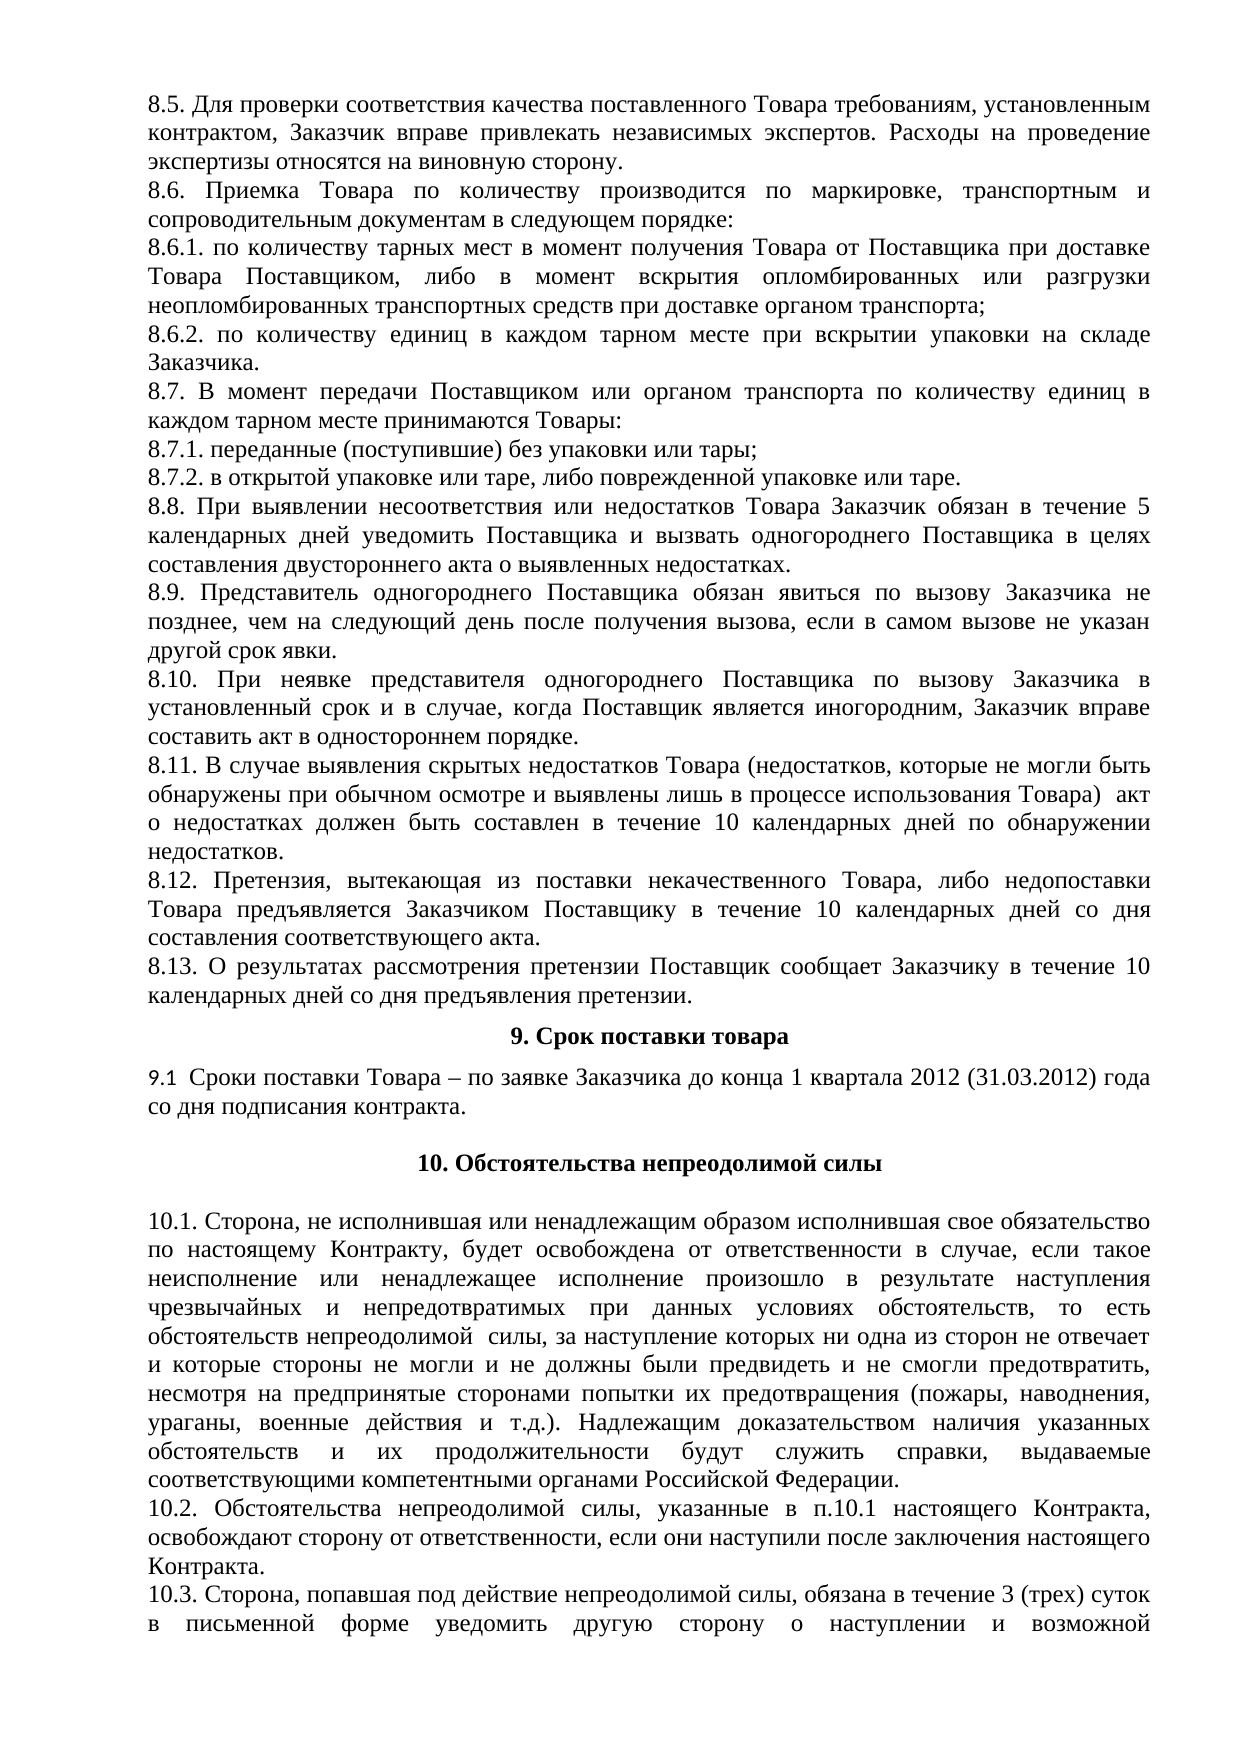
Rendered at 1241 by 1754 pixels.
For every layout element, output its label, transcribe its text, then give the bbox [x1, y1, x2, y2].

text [148, 1579, 1152, 1637]
text 10.1. Сторона, не исполнившая или ненадлежащим образом исполнившая свое обязательство по настоящему Контракту, будет освобождена от ответственности в случае, если такое неисполнение или ненадлежащее исполнение произошло в результате наступления чрезвычайных и непредотвратимых при данных условиях обстоятельств, то есть обстоятельств непреодолимой силы, за наступление которых ни одна из сторон не отвечает и которые стороны не могли и не должны были предвидеть и не смогли предотвратить, несмотря на предпринятые сторонами попытки их предотвращения (пожары, наводнения, ураганы, военные действия и т.д.). Надлежащим доказательством наличия указанных обстоятельств и их продолжительности будут служить справки, выдаваемые соответствующими компетентными органами Российской Федерации. [148, 1206, 1152, 1493]
text 8.11. В случае выявления скрытых недостатков Товара (недостатков, которые не могли быть обнаружены при обычном осмотре и выявлены лишь в процессе использования Товара) акт о недостатках должен быть составлен в течение 10 календарных дней по обнаружении недостатков. [148, 750, 1152, 865]
text 8.9. Представитель одногороднего Поставщика обязан явиться по вызову Заказчика не позднее, чем на следующий день после получения вызова, если в самом вызове не указан другой срок явки. [148, 577, 1152, 664]
text 10. Обстоятельства непреодолимой силы [148, 1148, 1152, 1177]
text 8.7.2. в открытой упаковке или таре, либо поврежденной упаковке или таре. [148, 462, 1152, 491]
text 8.10. При неявке представителя одногороднего Поставщика по вызову Заказчика в установленный срок и в случае, когда Поставщик является иногородним, Заказчик вправе составить акт в одностороннем порядке. [148, 664, 1152, 750]
text 8.7. В момент передачи Поставщиком или органом транспорта по количеству единиц в каждом тарном месте принимаются Товары: [148, 376, 1152, 434]
text 8.7.1. переданные (поступившие) без упаковки или тары; [148, 434, 1152, 462]
text 8.6.1. по количеству тарных мест в момент получения Товара от Поставщика при доставке Товара Поставщиком, либо в момент вскрытия опломбированных или разгрузки неопломбированных транспортных средств при доставке органом транспорта; [148, 232, 1152, 319]
text 8.12. Претензия, вытекающая из поставки некачественного Товара, либо недопоставки Товара предъявляется Заказчиком Поставщику в течение 10 календарных дней со дня составления соответствующего акта. [148, 865, 1152, 951]
text 8.6. Приемка Товара по количеству производится по маркировке, транспортным и сопроводительным документам в следующем порядке: [148, 175, 1152, 232]
text 8.13. О результатах рассмотрения претензии Поставщик сообщает Заказчику в течение 10 календарных дней со дня предъявления претензии. [148, 951, 1152, 1009]
text 9.1 Сроки поставки Товара – по заявке Заказчика до конца 1 квартала 2012 (31.03.2012) года со дня подписания контракта. [148, 1062, 1152, 1120]
text 8.5. Для проверки соответствия качества поставленного Товара требованиям, установленным контрактом, Заказчик вправе привлекать независимых экспертов. Расходы на проведение экспертизы относятся на виновную сторону. [148, 89, 1152, 175]
text 8.8. При выявлении несоответствия или недостатков Товара Заказчик обязан в течение 5 календарных дней уведомить Поставщика и вызвать одногороднего Поставщика в целях составления двустороннего акта о выявленных недостатках. [148, 491, 1152, 577]
text 8.6.2. по количеству единиц в каждом тарном месте при вскрытии упаковки на складе Заказчика. [148, 319, 1152, 376]
text 9. Срок поставки товара [148, 1021, 1152, 1050]
text 10.2. Обстоятельства непреодолимой силы, указанные в п.10.1 настоящего Контракта, освобождают сторону от ответственности, если они наступили после заключения настоящего Контракта. [148, 1493, 1152, 1579]
